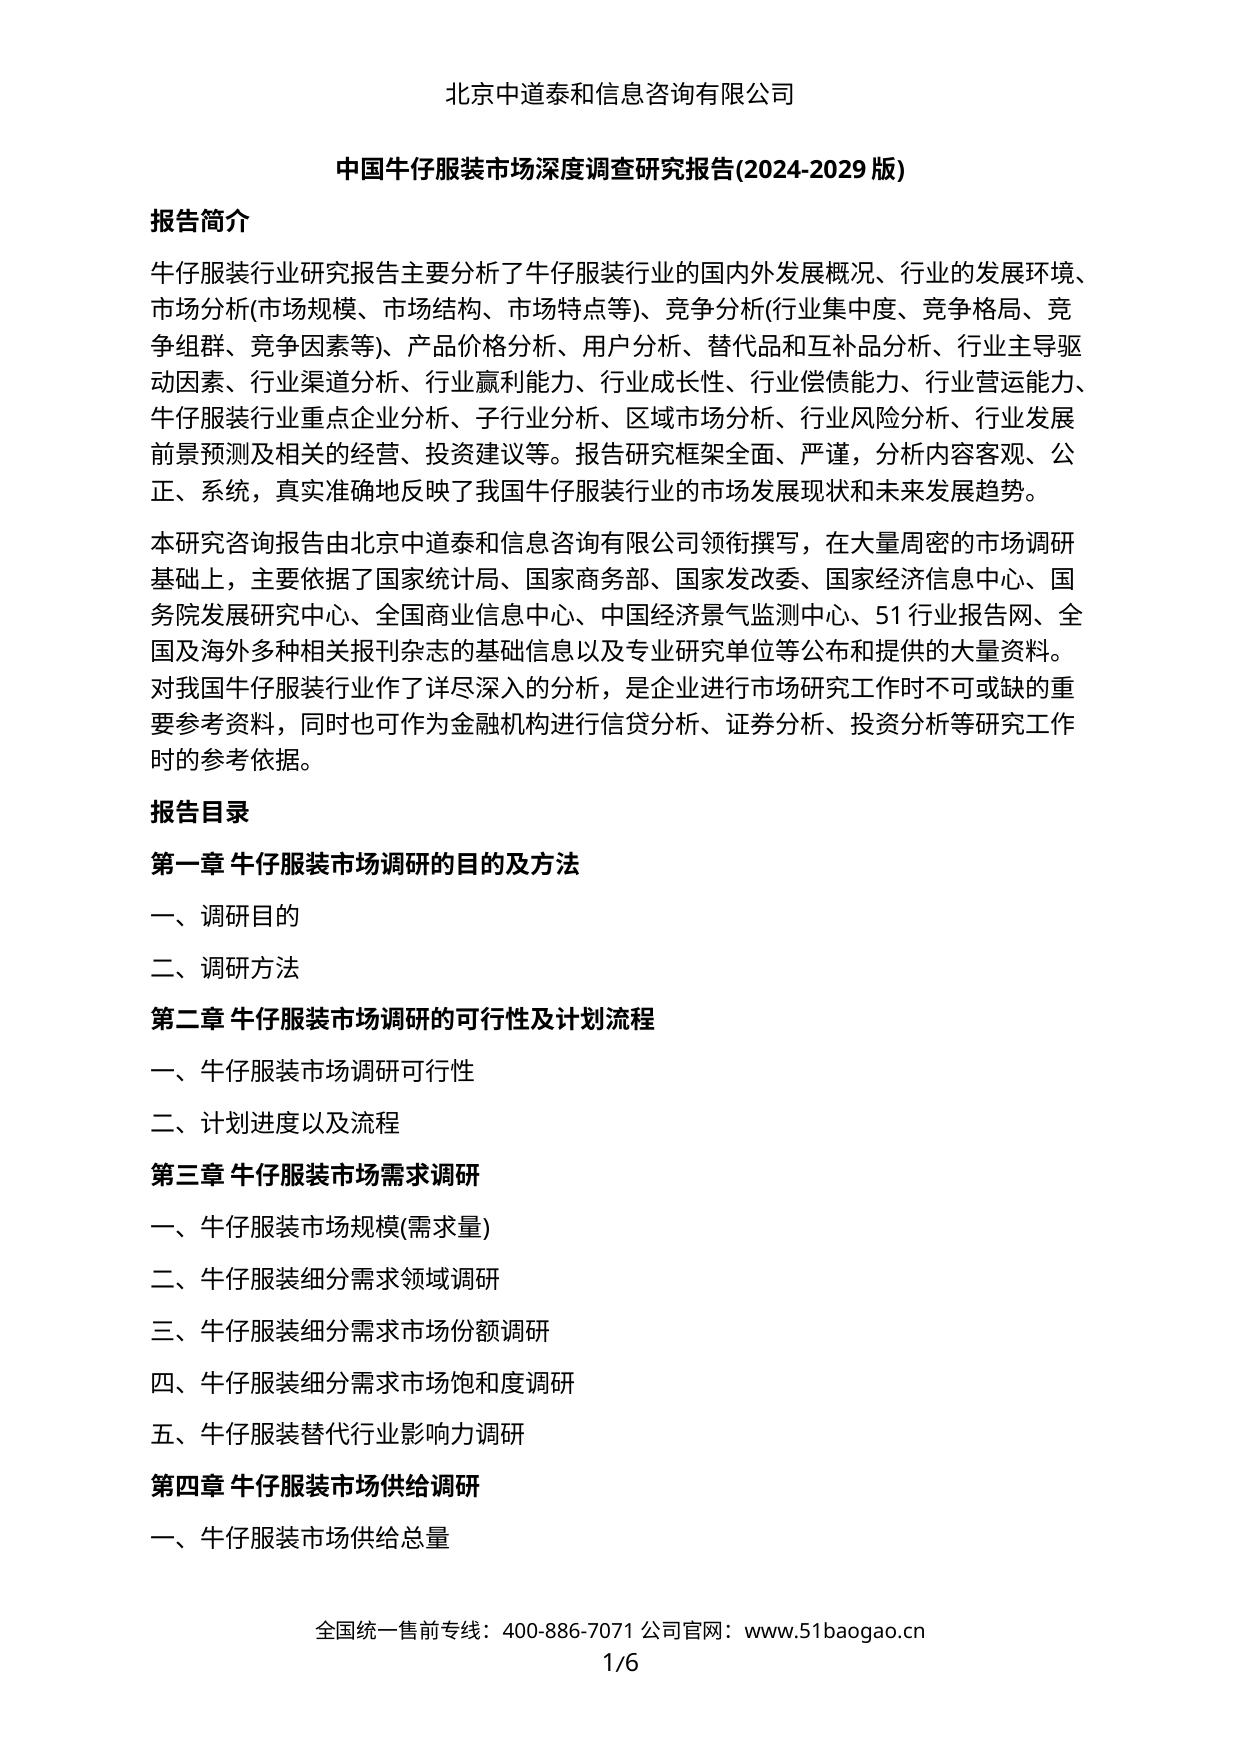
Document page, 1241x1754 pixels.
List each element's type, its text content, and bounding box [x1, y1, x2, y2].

text 牛仔服装行业研究报告主要分析了牛仔服装行业的国内外发展概况、行业的发展环境、市场分析(市场规模、市场结构、市场特点等)、竞争分析(行业集中度、竞争格局、竞争组群、竞争因素等)、产品价格分析、用户分析、替代品和互补品分析、行业主导驱动因素、行业渠道分析、行业赢利能力、行业成长性、行业偿债能力、行业营运能力、牛仔服装行业重点企业分析、子行业分析、区域市场分析、行业风险分析、行业发展前景预测及相关的经营、投资建议等。报告研究框架全面、严谨，分析内容客观、公正、系统，真实准确地反映了我国牛仔服装行业的市场发展现状和未来发展趋势。 [150, 254, 1090, 507]
text 四、牛仔服装细分需求市场饱和度调研 [150, 1363, 1090, 1399]
text 一、牛仔服装市场调研可行性 [150, 1052, 1090, 1088]
text 第一章 牛仔服装市场调研的目的及方法 [150, 844, 1090, 881]
text 报告简介 [150, 202, 1090, 238]
text 第四章 牛仔服装市场供给调研 [150, 1467, 1090, 1503]
text 一、牛仔服装市场规模(需求量) [150, 1207, 1090, 1244]
text 一、牛仔服装市场供给总量 [150, 1519, 1090, 1555]
text 本研究咨询报告由北京中道泰和信息咨询有限公司领衔撰写，在大量周密的市场调研基础上，主要依据了国家统计局、国家商务部、国家发改委、国家经济信息中心、国务院发展研究中心、全国商业信息中心、中国经济景气监测中心、51行业报告网、全国及海外多种相关报刊杂志的基础信息以及专业研究单位等公布和提供的大量资料。对我国牛仔服装行业作了详尽深入的分析，是企业进行市场研究工作时不可或缺的重要参考资料，同时也可作为金融机构进行信贷分析、证券分析、投资分析等研究工作时的参考依据。 [150, 523, 1090, 777]
text 报告目录 [150, 792, 1090, 829]
text 第三章 牛仔服装市场需求调研 [150, 1156, 1090, 1192]
text 三、牛仔服装细分需求市场份额调研 [150, 1311, 1090, 1347]
text 中国牛仔服装市场深度调查研究报告(2024-2029版) [150, 150, 1090, 186]
text 二、调研方法 [150, 948, 1090, 984]
text 一、调研目的 [150, 896, 1090, 932]
text 五、牛仔服装替代行业影响力调研 [150, 1415, 1090, 1451]
text 第二章 牛仔服装市场调研的可行性及计划流程 [150, 1000, 1090, 1036]
text 二、计划进度以及流程 [150, 1104, 1090, 1140]
text 二、牛仔服装细分需求领域调研 [150, 1259, 1090, 1296]
